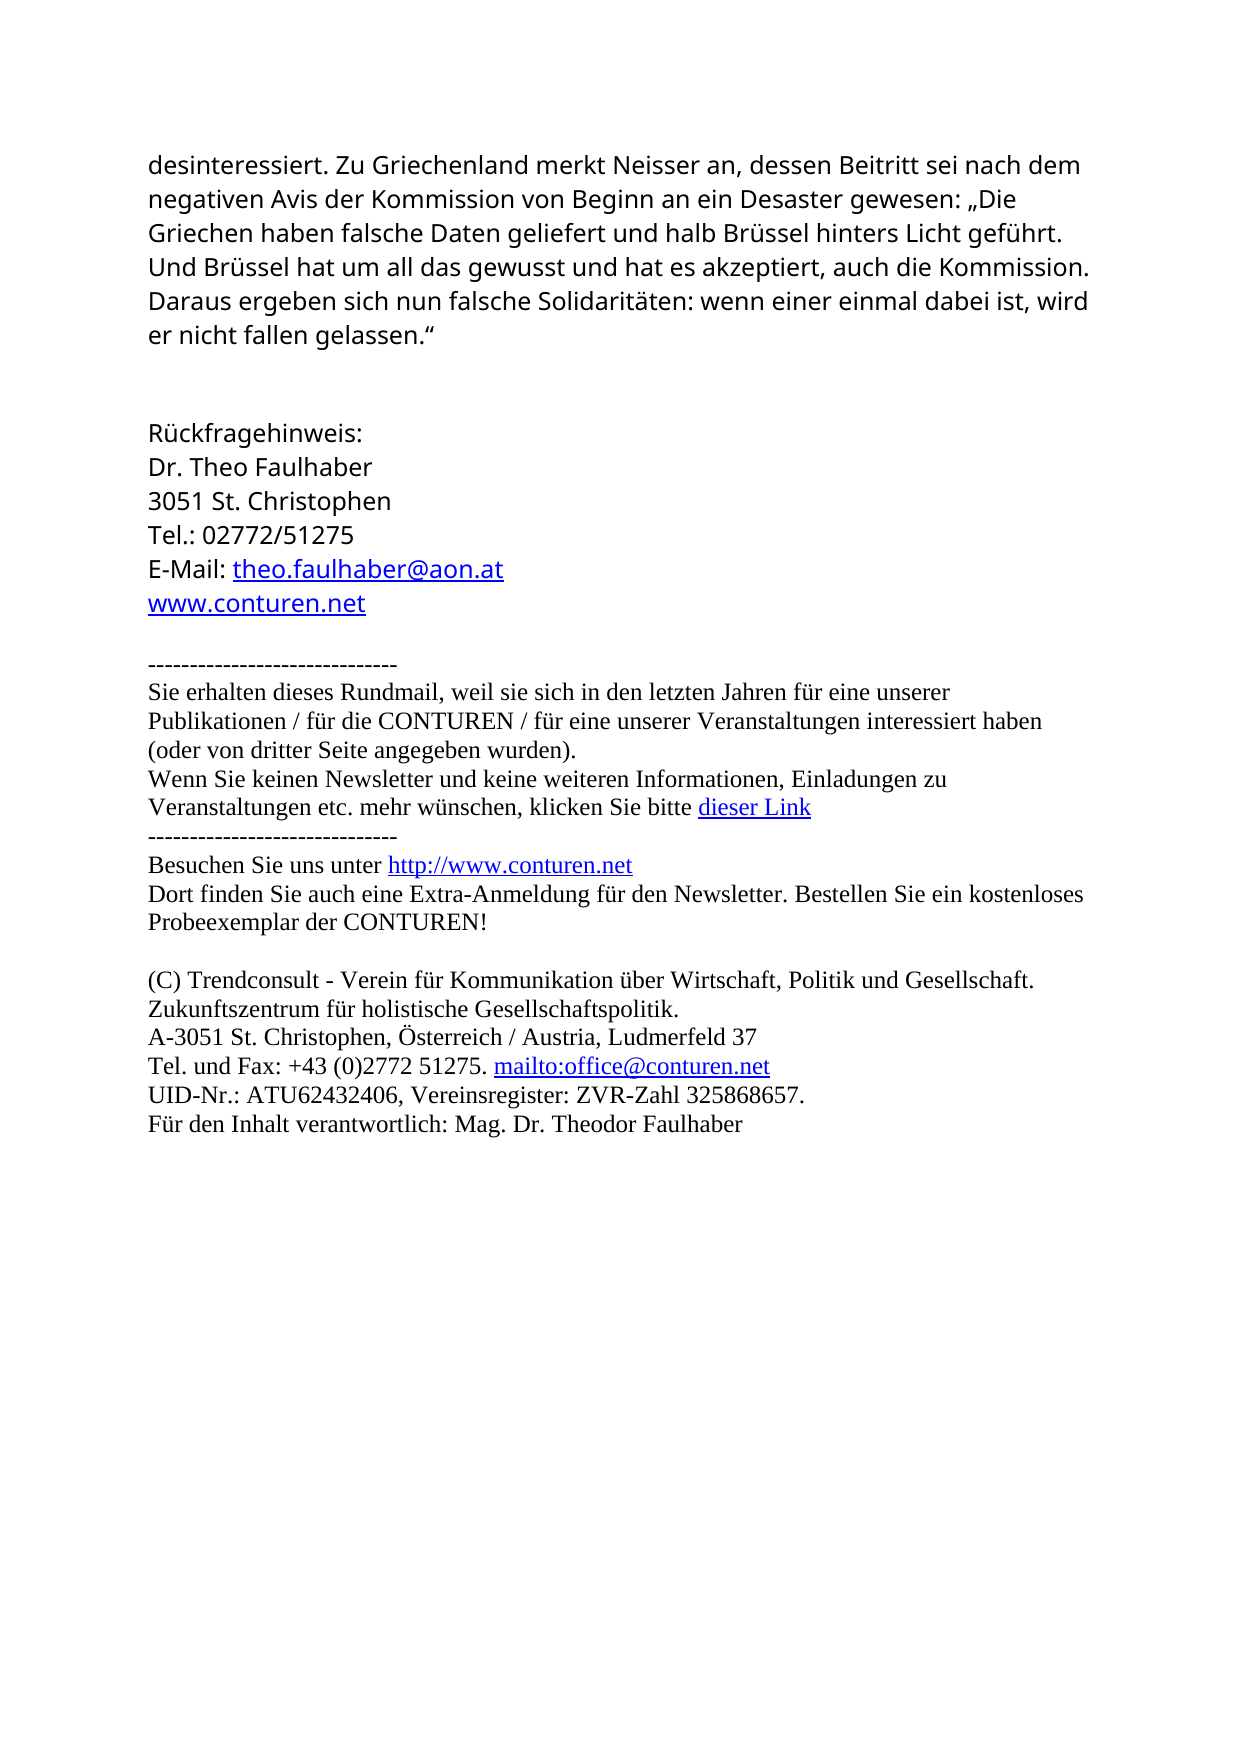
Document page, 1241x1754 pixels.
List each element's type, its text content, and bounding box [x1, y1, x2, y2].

text Rückfragehinweis: Dr. Theo Faulhaber 3051 St. Christophen Tel.: 02772/51275 E-Mail: theo.faulhaber@aon.at www.conturen.net [148, 381, 1093, 619]
text ------------------------------ Sie erhalten dieses Rundmail, weil sie sich in den letzten Jahren für eine unserer Publikationen / für die CONTUREN / für eine unserer Veranstaltungen interessiert haben (oder von dritter Seite angegeben wurden). Wenn Sie keinen Newsletter und keine weiteren Informationen, Einladungen zu Veranstaltungen etc. mehr wünschen, klicken Sie bitte dieser Link ------------------------------ Besuchen Sie uns unter http://www.conturen.net Dort finden Sie auch eine Extra-Anmeldung für den Newsletter. Bestellen Sie ein kostenloses Probeexemplar der CONTUREN! (C) Trendconsult - Verein für Kommunikation über Wirtschaft, Politik und Gesellschaft. Zukunftszentrum für holistische Gesellschaftspolitik. A-3051 St. Christophen, Österreich / Austria, Ludmerfeld 37 Tel. und Fax: +43 (0)2772 51275. mailto:office@conturen.net UID-Nr.: ATU62432406, Vereinsregister: ZVR-Zahl 325868657. Für den Inhalt verantwortlich: Mag. Dr. Theodor Faulhaber [148, 649, 1093, 1137]
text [148, 148, 1093, 352]
